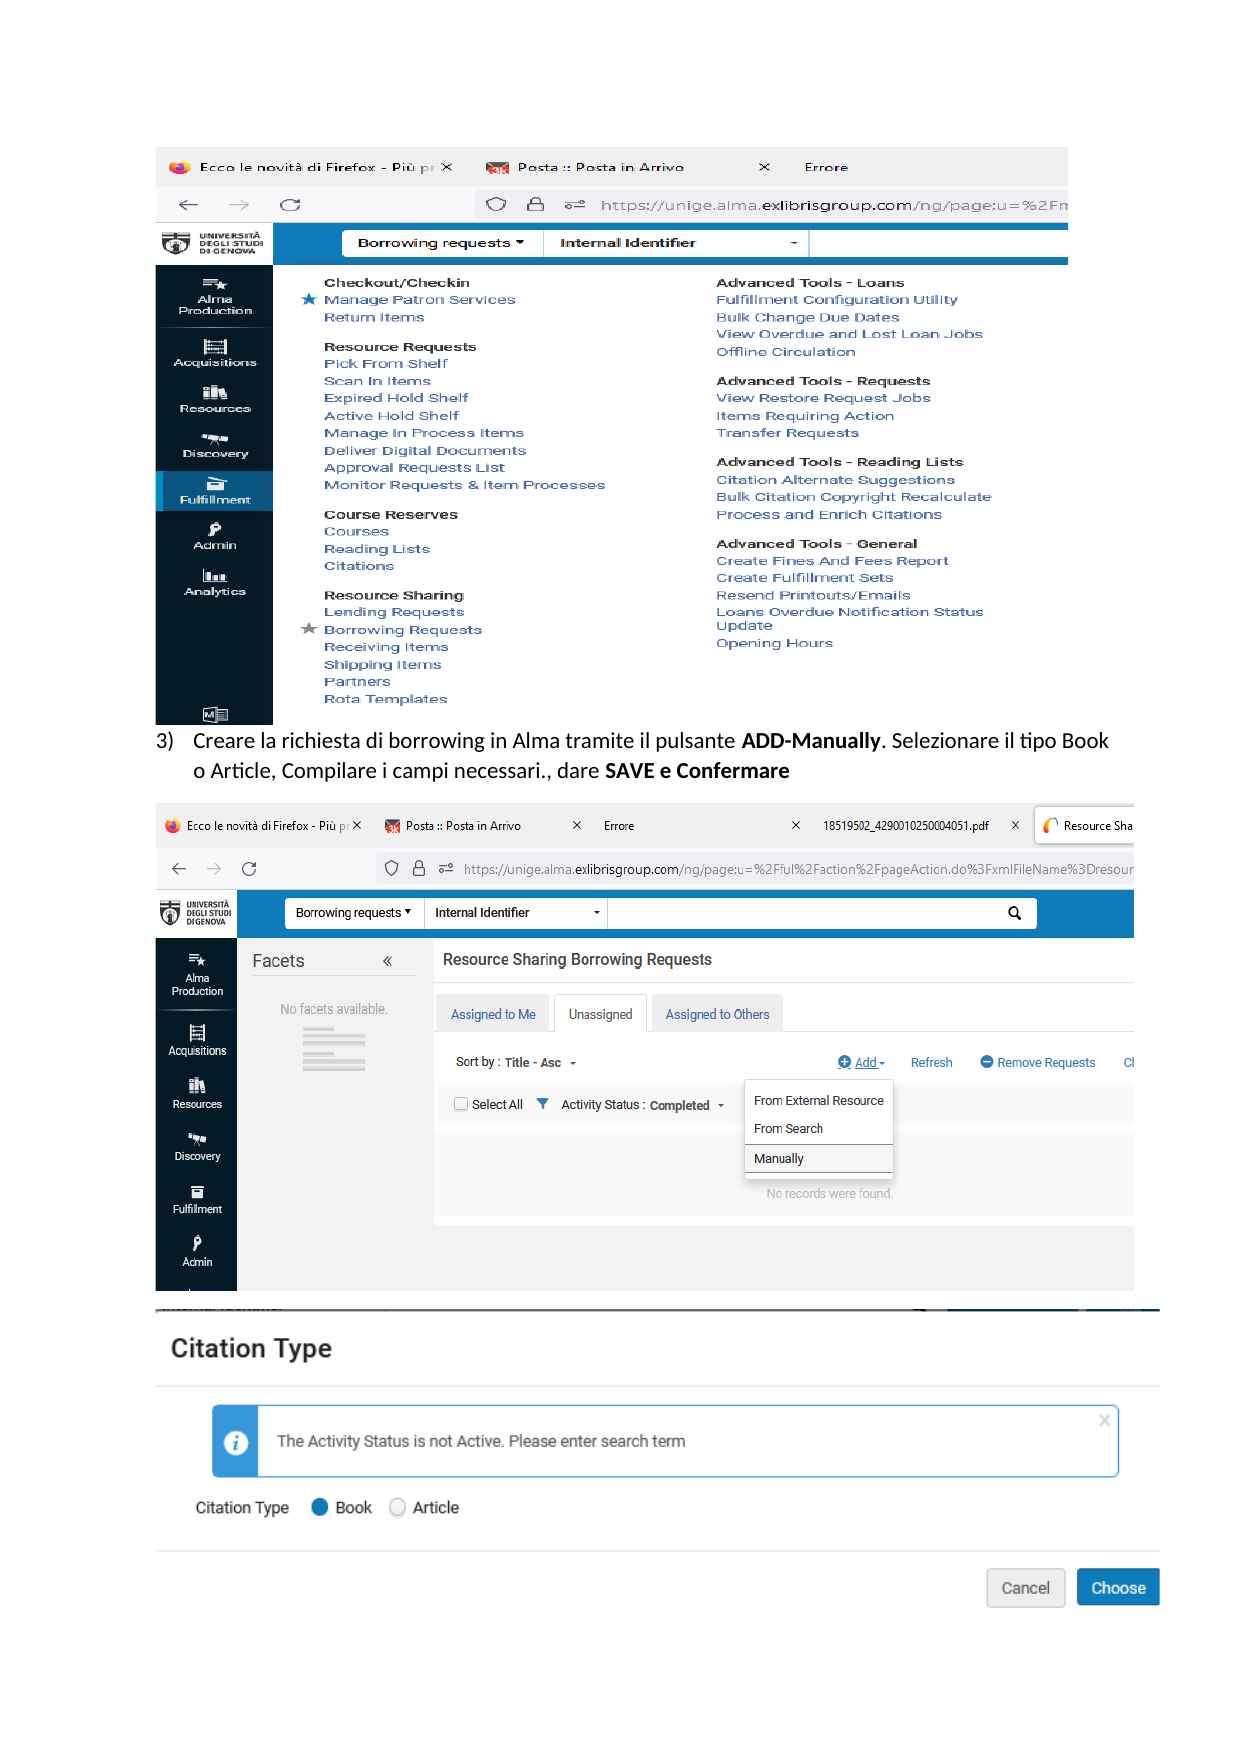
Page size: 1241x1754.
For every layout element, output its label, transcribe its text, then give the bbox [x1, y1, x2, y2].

list Creare la richiesta di borrowing in Alma tramite il pulsante ADD-Manually. Selezionare il tipo Book o Article, Compilare i campi necessari., dare SAVE e Confermare [156, 726, 1122, 784]
picture [155, 147, 1069, 725]
picture [155, 1309, 1160, 1622]
picture [155, 803, 1134, 1291]
